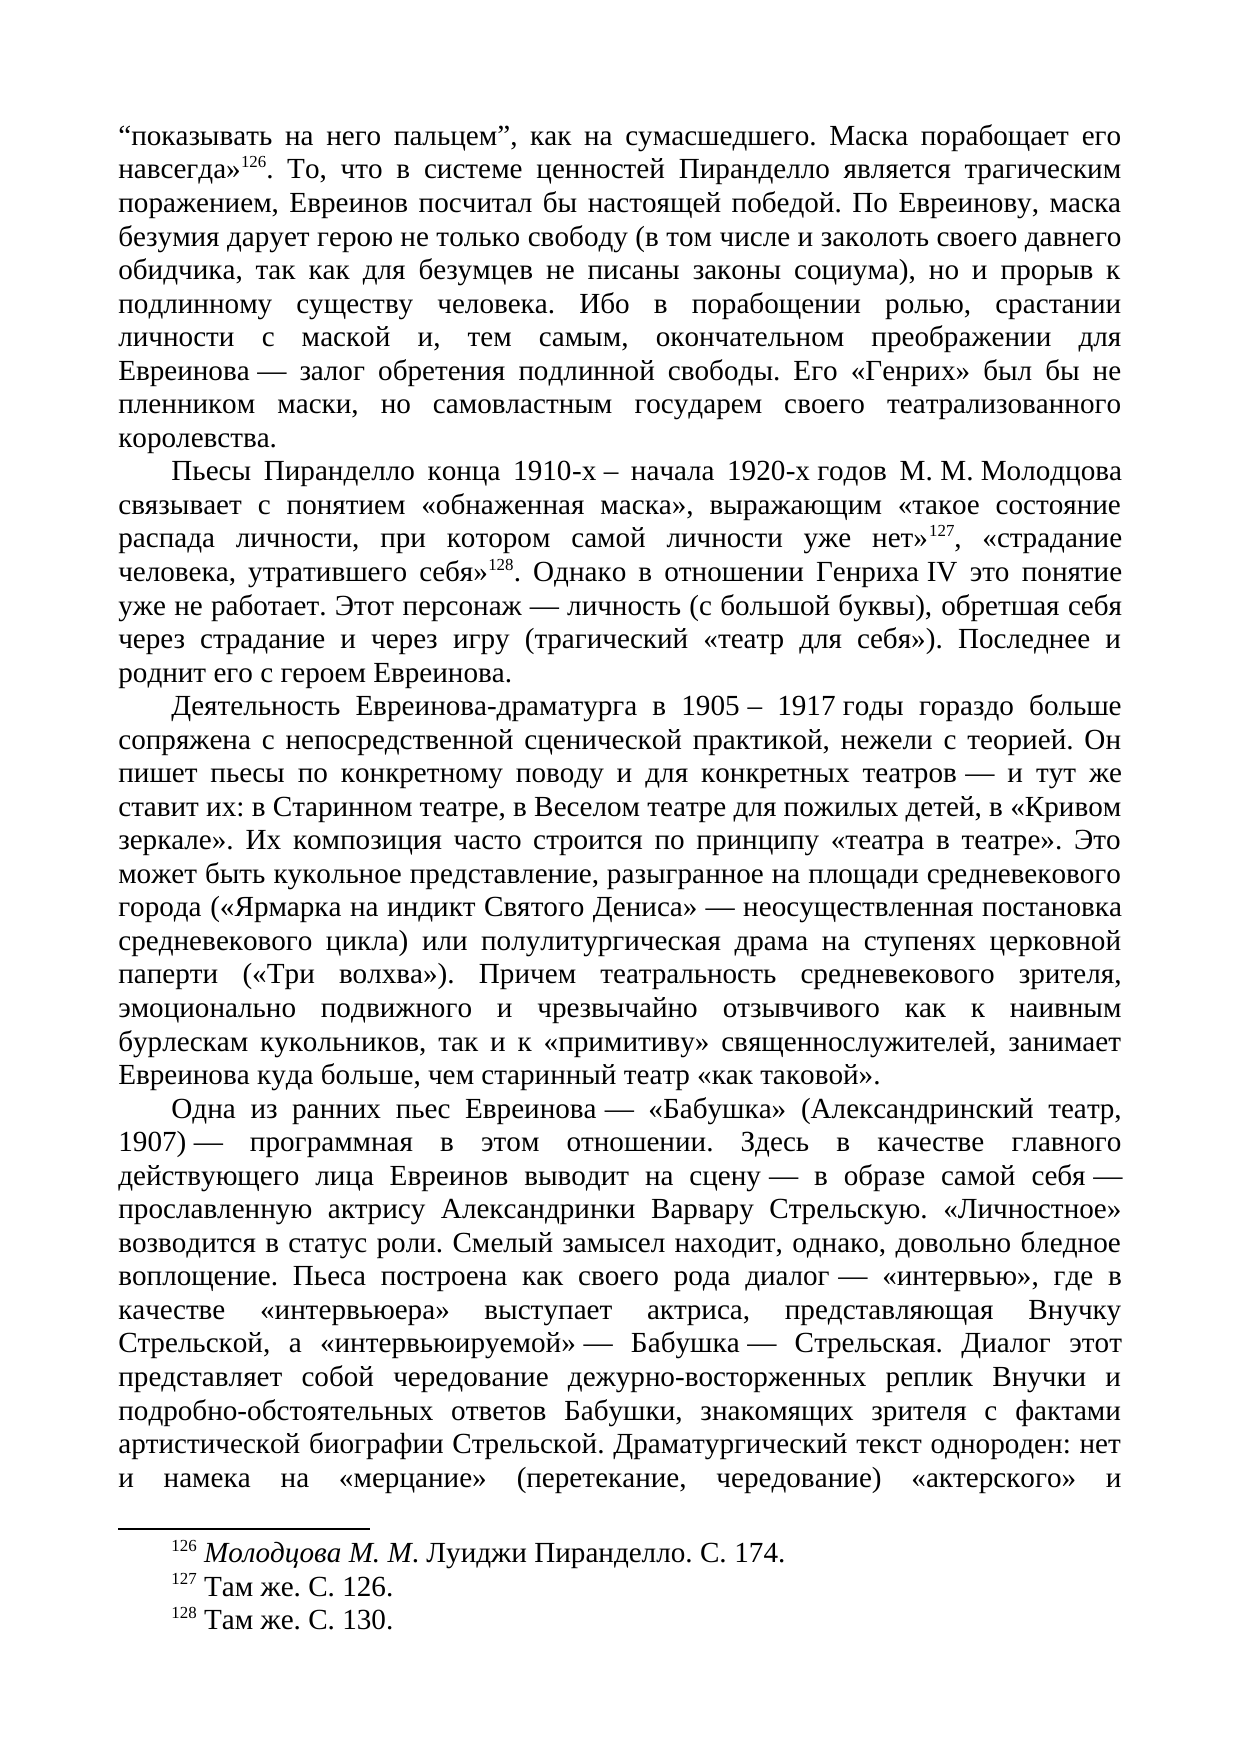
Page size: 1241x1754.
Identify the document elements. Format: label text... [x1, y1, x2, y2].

text Пьесы Пиранделло конца 1910-х – начала 1920-х годов М. М. Молодцова связывает с понятием «обнаженная маска», выражающим «такое состояние распада личности, при котором самой личности уже нет», «страдание человека, утратившего себя». Однако в отношении Генриха IV это понятие уже не работает. Этот персонаж — личность (с большой буквы), {54} обретшая себя через страдание и через игру (трагический «театр для себя»). Последнее и роднит его с героем Евреинова. [118, 453, 1122, 688]
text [118, 118, 1122, 453]
text Деятельность Евреинова-драматурга в 1905 – 1917 годы гораздо больше сопряжена с непосредственной сценической практикой, нежели с теорией. Он пишет пьесы по конкретному поводу и для конкретных театров — и тут же ставит их: в Старинном театре, в Веселом театре для пожилых детей, в «Кривом зеркале». Их композиция часто строится по принципу «театра в театре». Это может быть кукольное представление, разыгранное на площади средневекового города («Ярмарка на индикт Святого Дениса» — неосуществленная постановка средневекового цикла) или полулитургическая драма на ступенях церковной паперти («Три волхва»). Причем театральность средневекового зрителя, эмоционально подвижного и чрезвычайно отзывчивого как к наивным бурлескам кукольников, так и к «примитиву» священнослужителей, занимает Евреинова куда больше, чем старинный театр «как таковой». [118, 688, 1122, 1091]
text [118, 1091, 1122, 1493]
